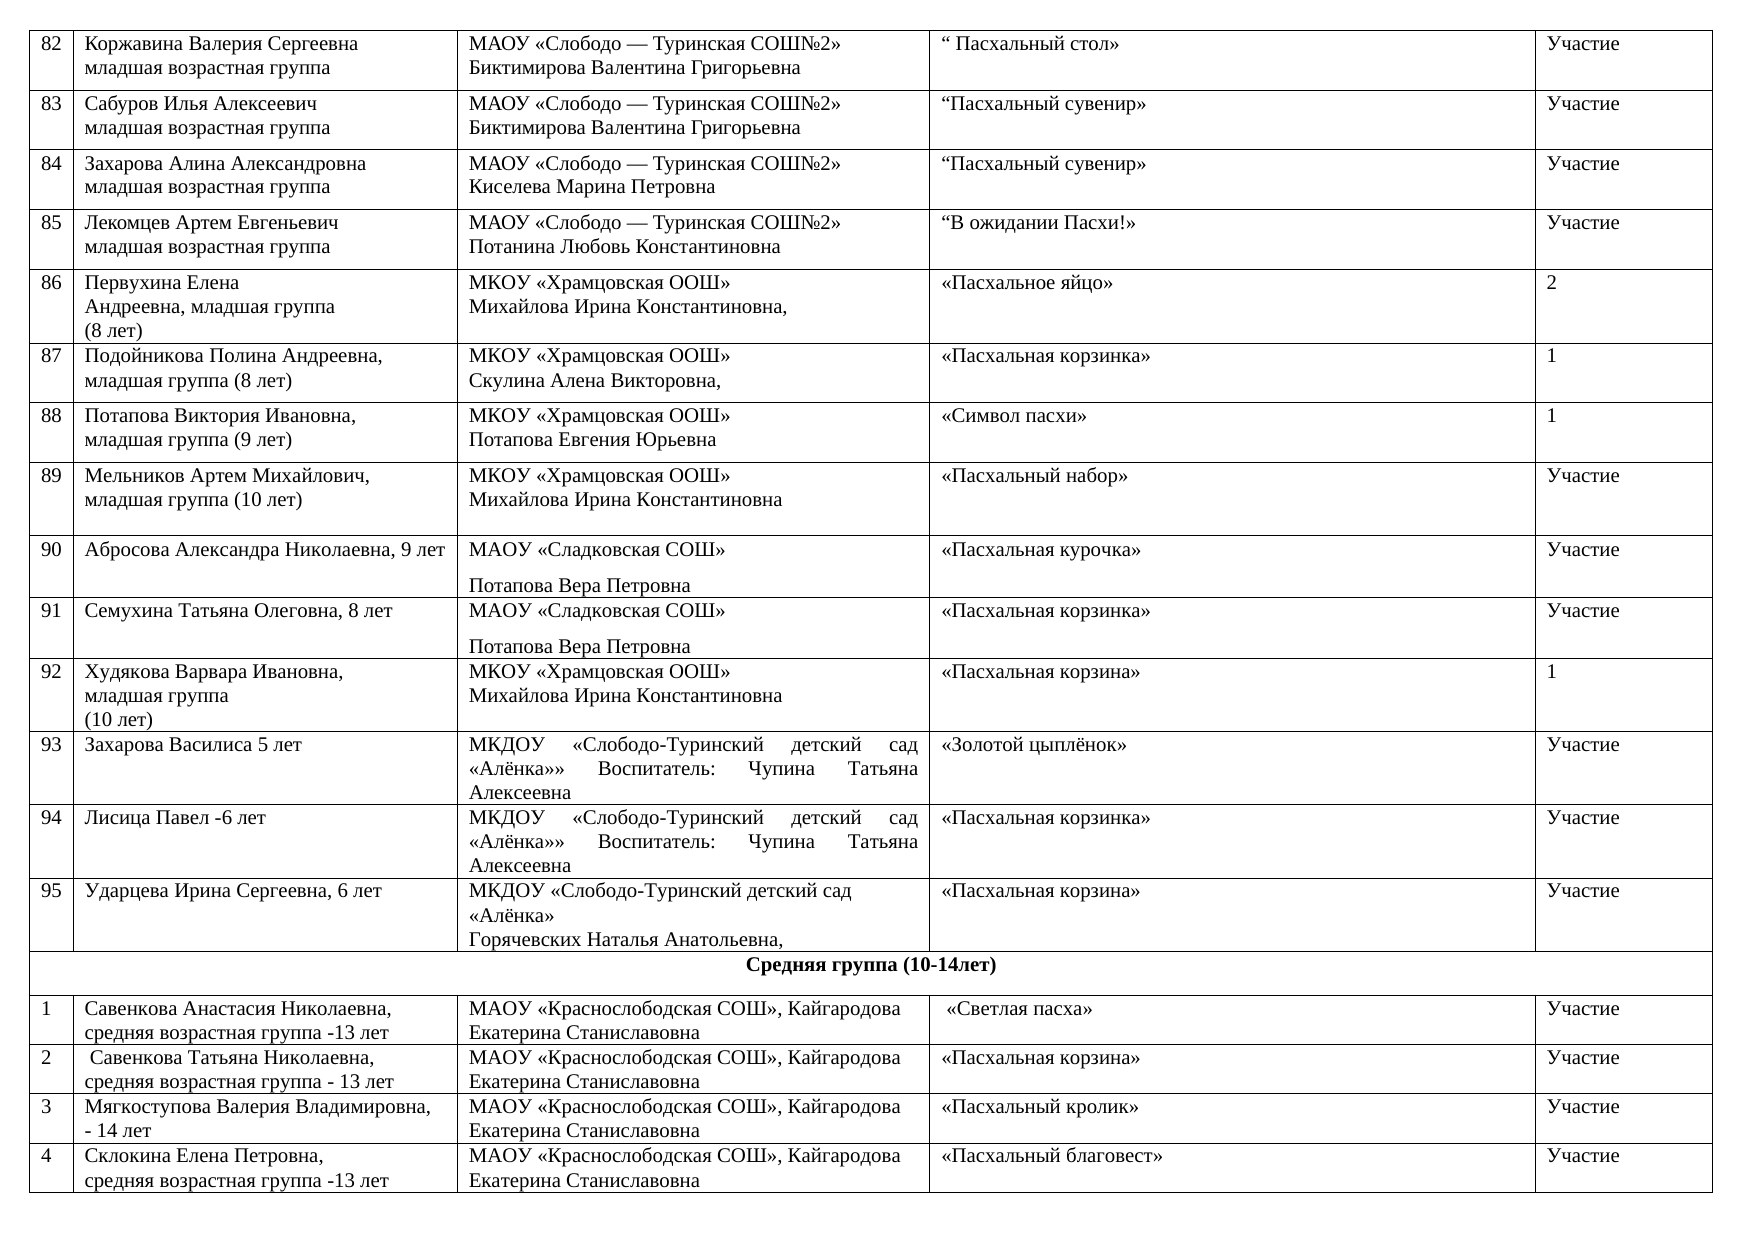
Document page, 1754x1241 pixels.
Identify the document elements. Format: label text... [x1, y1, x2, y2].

table_cell МАОУ «Сладковская СОШ» Потапова Вера Петровна [458, 536, 929, 597]
table_cell МАОУ «Краснослободская СОШ», Кайгародова Екатерина Станиславовна [458, 1094, 929, 1142]
table_cell «Пасхальная корзина» [930, 879, 1535, 951]
table_cell Участие [1536, 879, 1712, 951]
table_cell «Пасхальная корзина» [930, 659, 1535, 731]
table_cell 85 [30, 210, 73, 269]
table_cell Участие [1536, 732, 1712, 804]
table_cell 2 [30, 1045, 73, 1093]
table_cell «Золотой цыплёнок» [930, 732, 1535, 804]
table_cell Савенкова Анастасия Николаевна, средняя возрастная группа -13 лет [74, 996, 457, 1044]
table_cell Абросова Александра Николаевна, 9 лет [74, 536, 457, 597]
table_cell Участие [1536, 1144, 1712, 1192]
table_cell «Пасхальная корзина» [930, 1045, 1535, 1093]
table_cell МАОУ «Слободо — Туринская СОШ№2» Потанина Любовь Константиновна [458, 210, 929, 269]
table_cell 3 [30, 1094, 73, 1142]
table_cell “ Пасхальный стол» [930, 31, 1535, 89]
table_cell «Пасхальный кролик» [930, 1094, 1535, 1142]
table_cell “В ожидании Пасхи!» [930, 210, 1535, 269]
table_cell 82 [30, 31, 73, 89]
table_cell МАОУ «Слободо — Туринская СОШ№2» Биктимирова Валентина Григорьевна [458, 31, 929, 89]
table_cell Лекомцев Артем Евгеньевич младшая возрастная группа [74, 210, 457, 269]
table_cell Первухина Елена Андреевна, младшая группа (8 лет) [74, 270, 457, 342]
table_cell МКОУ «Храмцовская ООШ» Михайлова Ирина Константиновна, [458, 270, 929, 342]
table_cell Подойникова Полина Андреевна, младшая группа (8 лет) [74, 344, 457, 402]
table_cell МКОУ «Храмцовская ООШ» Скулина Алена Викторовна, [458, 344, 929, 402]
table_cell “Пасхальный сувенир» [930, 91, 1535, 149]
table_cell Захарова Алина Александровна младшая возрастная группа [74, 150, 457, 209]
table_cell 1 [1536, 403, 1712, 462]
table_cell МКОУ «Храмцовская ООШ» Михайлова Ирина Константиновна [458, 463, 929, 535]
table_cell МАОУ «Краснослободская СОШ», Кайгародова Екатерина Станиславовна [458, 1045, 929, 1093]
table_cell Захарова Василиса 5 лет [74, 732, 457, 804]
table_cell Мягкоступова Валерия Владимировна, - 14 лет [74, 1094, 457, 1142]
table_cell МАОУ «Краснослободская СОШ», Кайгародова Екатерина Станиславовна [458, 996, 929, 1044]
table_cell 89 [30, 463, 73, 535]
table_cell МАОУ «Слободо — Туринская СОШ№2» Биктимирова Валентина Григорьевна [458, 91, 929, 149]
table_cell Ударцева Ирина Сергеевна, 6 лет [74, 879, 457, 951]
table_cell Савенкова Татьяна Николаевна, средняя возрастная группа - 13 лет [74, 1045, 457, 1093]
table_cell “Пасхальный сувенир» [930, 150, 1535, 209]
table_cell 83 [30, 91, 73, 149]
table_cell МКОУ «Храмцовская ООШ» Михайлова Ирина Константиновна [458, 659, 929, 731]
table_cell Средняя группа (10-14лет) [30, 952, 1712, 994]
table_cell 94 [30, 805, 73, 877]
table_cell 88 [30, 403, 73, 462]
table_cell МКДОУ «Слободо-Туринский детский сад «Алёнка» Горячевских Наталья Анатольевна, [458, 879, 929, 951]
table_cell Сабуров Илья Алексеевич младшая возрастная группа [74, 91, 457, 149]
table_cell Лисица Павел -6 лет [74, 805, 457, 877]
table_cell Участие [1536, 463, 1712, 535]
table_cell Мельников Артем Михайлович, младшая группа (10 лет) [74, 463, 457, 535]
table_cell МАОУ «Сладковская СОШ» Потапова Вера Петровна [458, 598, 929, 658]
table_cell 91 [30, 598, 73, 658]
table_cell 93 [30, 732, 73, 804]
table_cell Потапова Виктория Ивановна, младшая группа (9 лет) [74, 403, 457, 462]
table_cell 1 [1536, 659, 1712, 731]
table_cell «Пасхальный набор» [930, 463, 1535, 535]
table_cell 84 [30, 150, 73, 209]
table_cell 87 [30, 344, 73, 402]
table_cell «Пасхальная корзинка» [930, 805, 1535, 877]
table_cell «Светлая пасха» [930, 996, 1535, 1044]
table_cell 90 [30, 536, 73, 597]
table_cell Коржавина Валерия Сергеевна младшая возрастная группа [74, 31, 457, 89]
table_cell 4 [30, 1144, 73, 1192]
table_cell Участие [1536, 536, 1712, 597]
table_cell 92 [30, 659, 73, 731]
table_cell Участие [1536, 1094, 1712, 1142]
table_cell «Пасхальная курочка» [930, 536, 1535, 597]
table_cell МКОУ «Храмцовская ООШ» Потапова Евгения Юрьевна [458, 403, 929, 462]
table_cell МАОУ «Слободо — Туринская СОШ№2» Киселева Марина Петровна [458, 150, 929, 209]
table_cell 2 [1536, 270, 1712, 342]
table_cell Участие [1536, 91, 1712, 149]
table_cell Семухина Татьяна Олеговна, 8 лет [74, 598, 457, 658]
table_cell Худякова Варвара Ивановна, младшая группа (10 лет) [74, 659, 457, 731]
table_cell Склокина Елена Петровна, средняя возрастная группа -13 лет [74, 1144, 457, 1192]
table_cell Участие [1536, 31, 1712, 89]
table_cell Участие [1536, 598, 1712, 658]
table_cell МАОУ «Краснослободская СОШ», Кайгародова Екатерина Станиславовна [458, 1144, 929, 1192]
table_cell «Пасхальный благовест» [930, 1144, 1535, 1192]
table_cell Участие [1536, 210, 1712, 269]
table_cell Участие [1536, 150, 1712, 209]
table_cell 1 [1536, 344, 1712, 402]
table_cell МКДОУ «Слободо-Туринский детский сад «Алёнка»» Воспитатель: Чупина Татьяна Алексеевна [458, 732, 929, 804]
table_cell «Символ пасхи» [930, 403, 1535, 462]
table_cell 1 [30, 996, 73, 1044]
table_cell 86 [30, 270, 73, 342]
table_cell «Пасхальная корзинка» [930, 598, 1535, 658]
table_cell Участие [1536, 996, 1712, 1044]
table_cell «Пасхальная корзинка» [930, 344, 1535, 402]
table_cell «Пасхальное яйцо» [930, 270, 1535, 342]
table_cell 95 [30, 879, 73, 951]
table_cell МКДОУ «Слободо-Туринский детский сад «Алёнка»» Воспитатель: Чупина Татьяна Алексеевна [458, 805, 929, 877]
table_cell Участие [1536, 1045, 1712, 1093]
table_cell Участие [1536, 805, 1712, 877]
